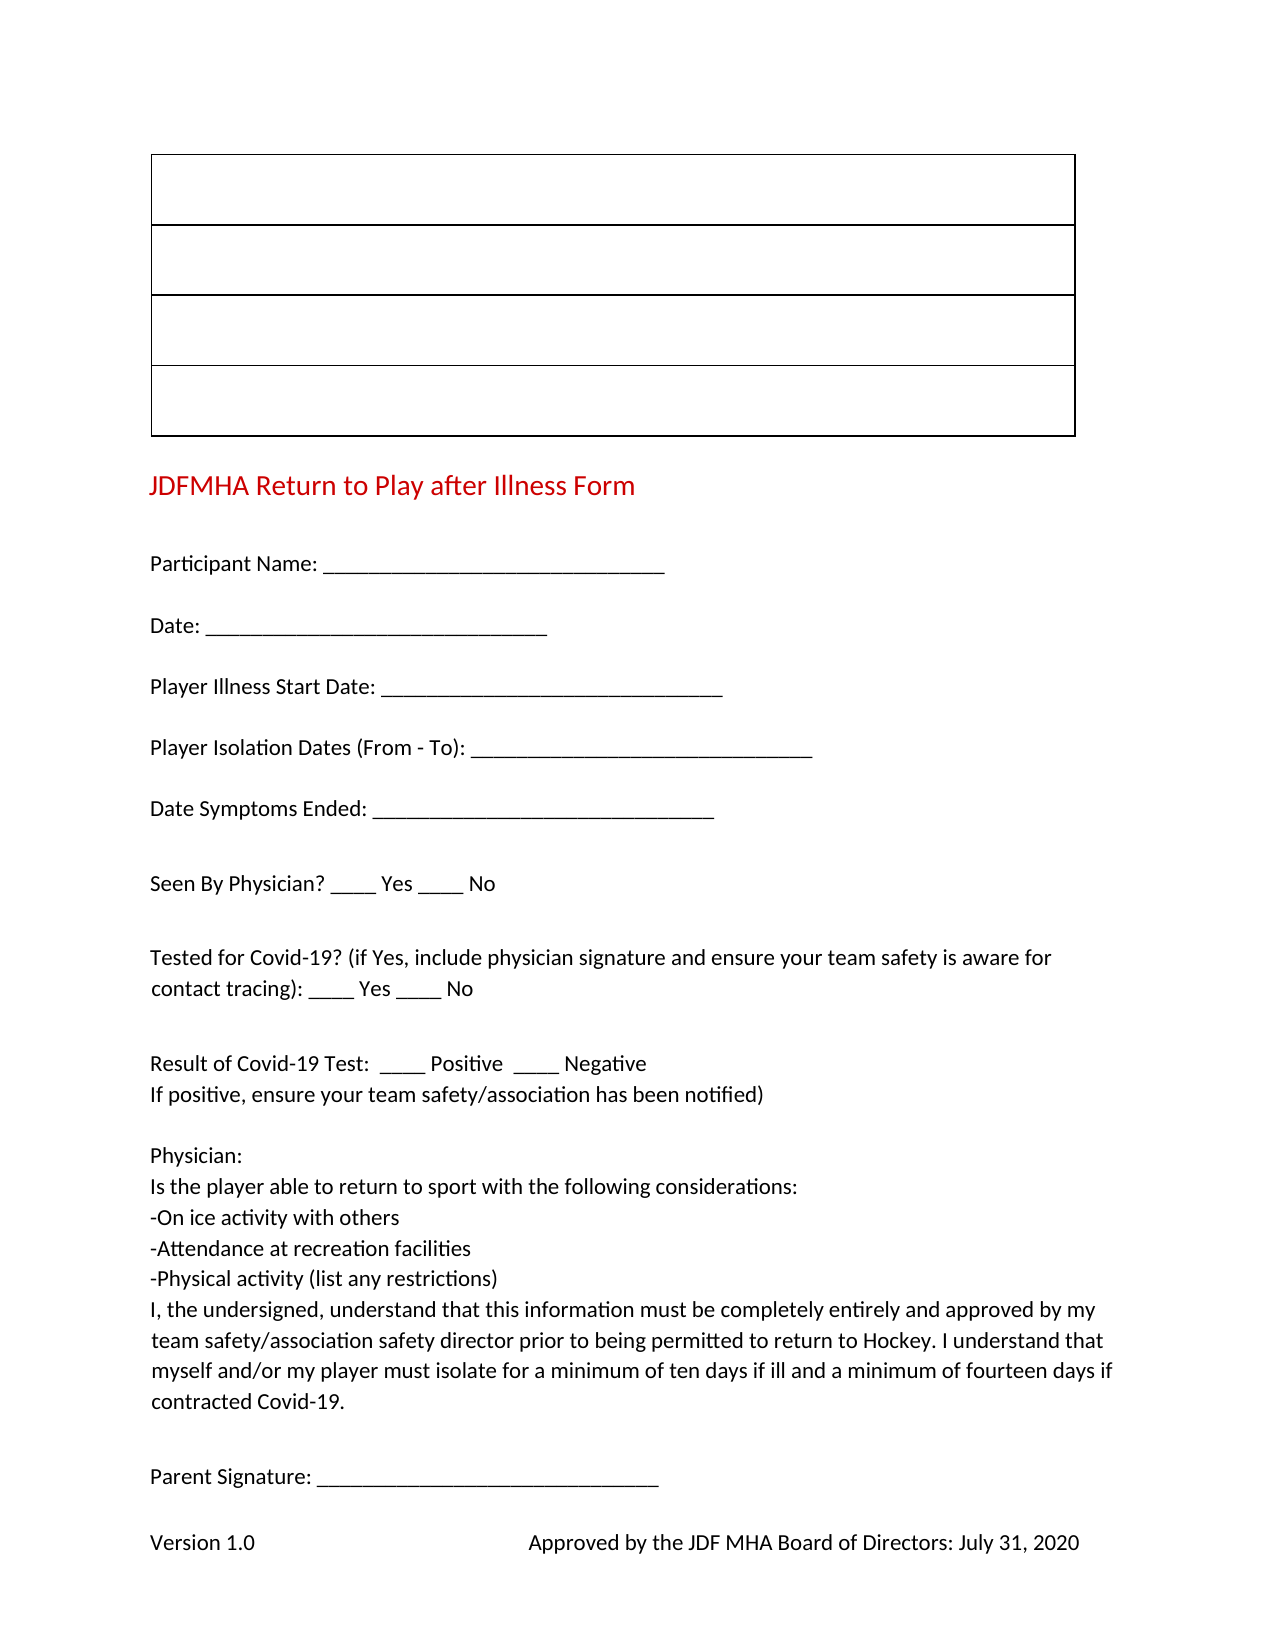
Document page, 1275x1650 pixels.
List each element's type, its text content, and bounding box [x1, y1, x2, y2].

text Seen By Physician? ____ Yes ____ No [150, 869, 1126, 897]
table_cell [152, 296, 1074, 365]
text Physician: [150, 1141, 1126, 1169]
text -On ice activity with others [150, 1203, 1126, 1231]
text Player Isolation Dates (From - To): ______________________________ [150, 733, 1126, 761]
text Tested for Covid-19? (if Yes, include physician signature and ensure your team safety is aware for contact tracing): ____ Yes ____ No [150, 943, 1126, 1002]
subtitle JDFMHA Return to Play after Illness Form [148, 467, 1134, 503]
text Participant Name: ______________________________ [150, 549, 1126, 578]
text I, the undersigned, understand that this information must be completely entirely and approved by my team safety/association safety director prior to being permitted to return to Hockey. I understand that myself and/or my player must isolate for a minimum of ten days if ill and a minimum of fourteen days if contracted Covid-19. [150, 1296, 1126, 1415]
text -Physical activity (list any restrictions) [150, 1264, 1126, 1293]
text If positive, ensure your team safety/association has been notified) [150, 1080, 1126, 1108]
text -Attendance at recreation facilities [150, 1234, 1126, 1262]
text Result of Covid-19 Test: ____ Positive ____ Negative [150, 1049, 1126, 1077]
table_cell [152, 226, 1074, 294]
text Date Symptoms Ended: ______________________________ [150, 794, 1126, 822]
text Parent Signature: ______________________________ [150, 1462, 1126, 1490]
table_header [152, 155, 1074, 224]
table_cell [152, 366, 1074, 435]
text Is the player able to return to sport with the following considerations: [150, 1172, 1126, 1200]
text Date: ______________________________ [150, 611, 1126, 639]
text Player Illness Start Date: ______________________________ [150, 672, 1126, 700]
